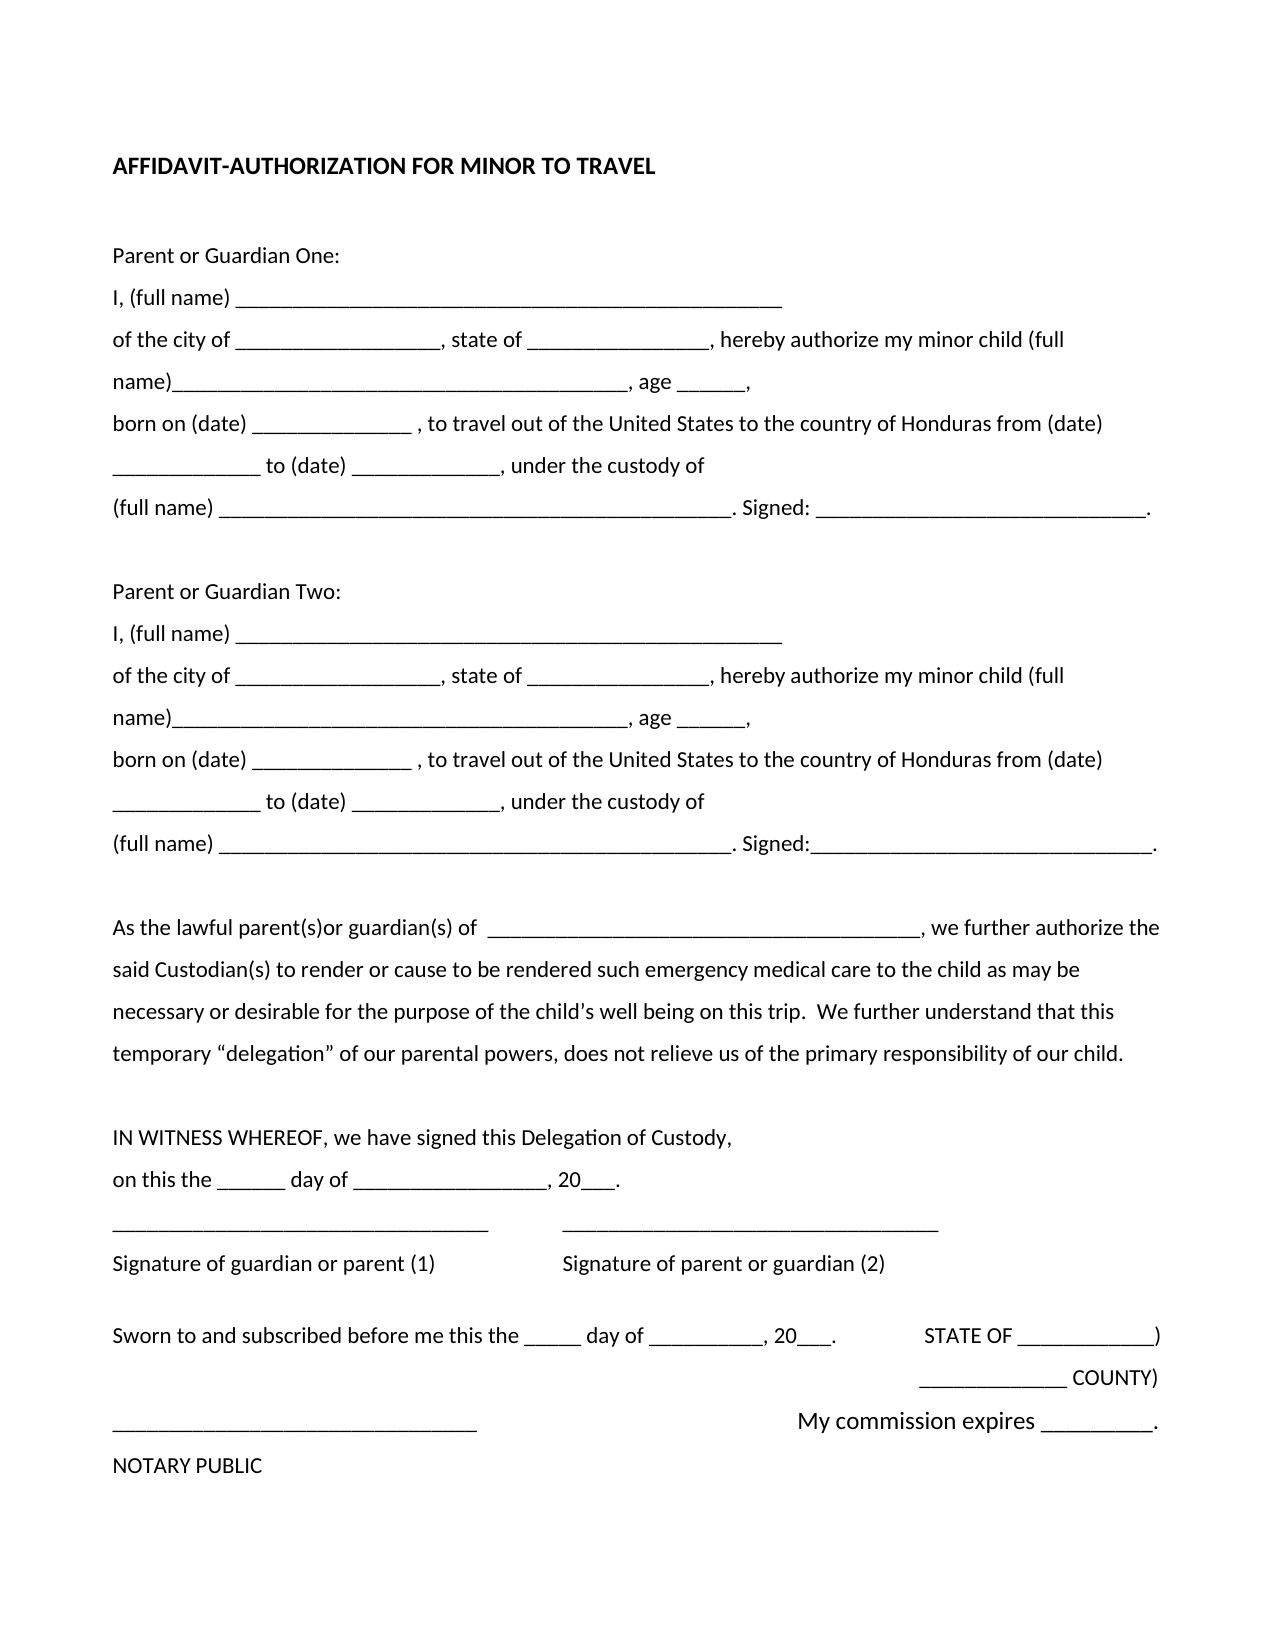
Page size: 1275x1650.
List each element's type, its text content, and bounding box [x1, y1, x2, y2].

text Signature of guardian or parent (1) Signature of parent or guardian (2) [112, 1249, 1162, 1277]
text (full name) _____________________________________________. Signed: _____________________________. [112, 493, 1162, 521]
text I, (full name) ________________________________________________ [112, 619, 1162, 647]
text born on (date) ______________ , to travel out of the United States to the country of Honduras from (date) _____________ to (date) _____________, under the custody of [112, 745, 1162, 815]
text born on (date) ______________ , to travel out of the United States to the country of Honduras from (date) _____________ to (date) _____________, under the custody of [112, 409, 1162, 479]
text (full name) _____________________________________________. Signed:______________________________. [112, 829, 1162, 857]
text of the city of __________________, state of ________________, hereby authorize my minor child (full name)________________________________________, age ______, [112, 661, 1162, 731]
text _____________ COUNTY) [862, 1363, 1162, 1391]
text Sworn to and subscribed before me this the _____ day of __________, 20___. STATE OF ____________) [112, 1321, 1162, 1349]
text I, (full name) ________________________________________________ [112, 283, 1162, 311]
text on this the ______ day of _________________, 20___. [112, 1165, 1162, 1193]
text As the lawful parent(s)or guardian(s) of ______________________________________, we further authorize the said Custodian(s) to render or cause to be rendered such emergency medical care to the child as may be necessary or desirable for the purpose of the child’s well being on this trip. We further understand that this temporary “delegation” of our parental powers, does not relieve us of the primary responsibility of our child. [112, 913, 1162, 1067]
text IN WITNESS WHEREOF, we have signed this Delegation of Custody, [112, 1123, 1162, 1151]
text of the city of __________________, state of ________________, hereby authorize my minor child (full name)________________________________________, age ______, [112, 325, 1162, 395]
text Parent or Guardian One: [112, 241, 1162, 269]
text ________________________________ My commission expires _________. [112, 1405, 1162, 1436]
text _________________________________ _________________________________ [112, 1207, 1162, 1235]
text Parent or Guardian Two: [112, 577, 1162, 605]
text AFFIDAVIT-AUTHORIZATION FOR MINOR TO TRAVEL [112, 150, 1162, 181]
text NOTARY PUBLIC [112, 1451, 1162, 1479]
